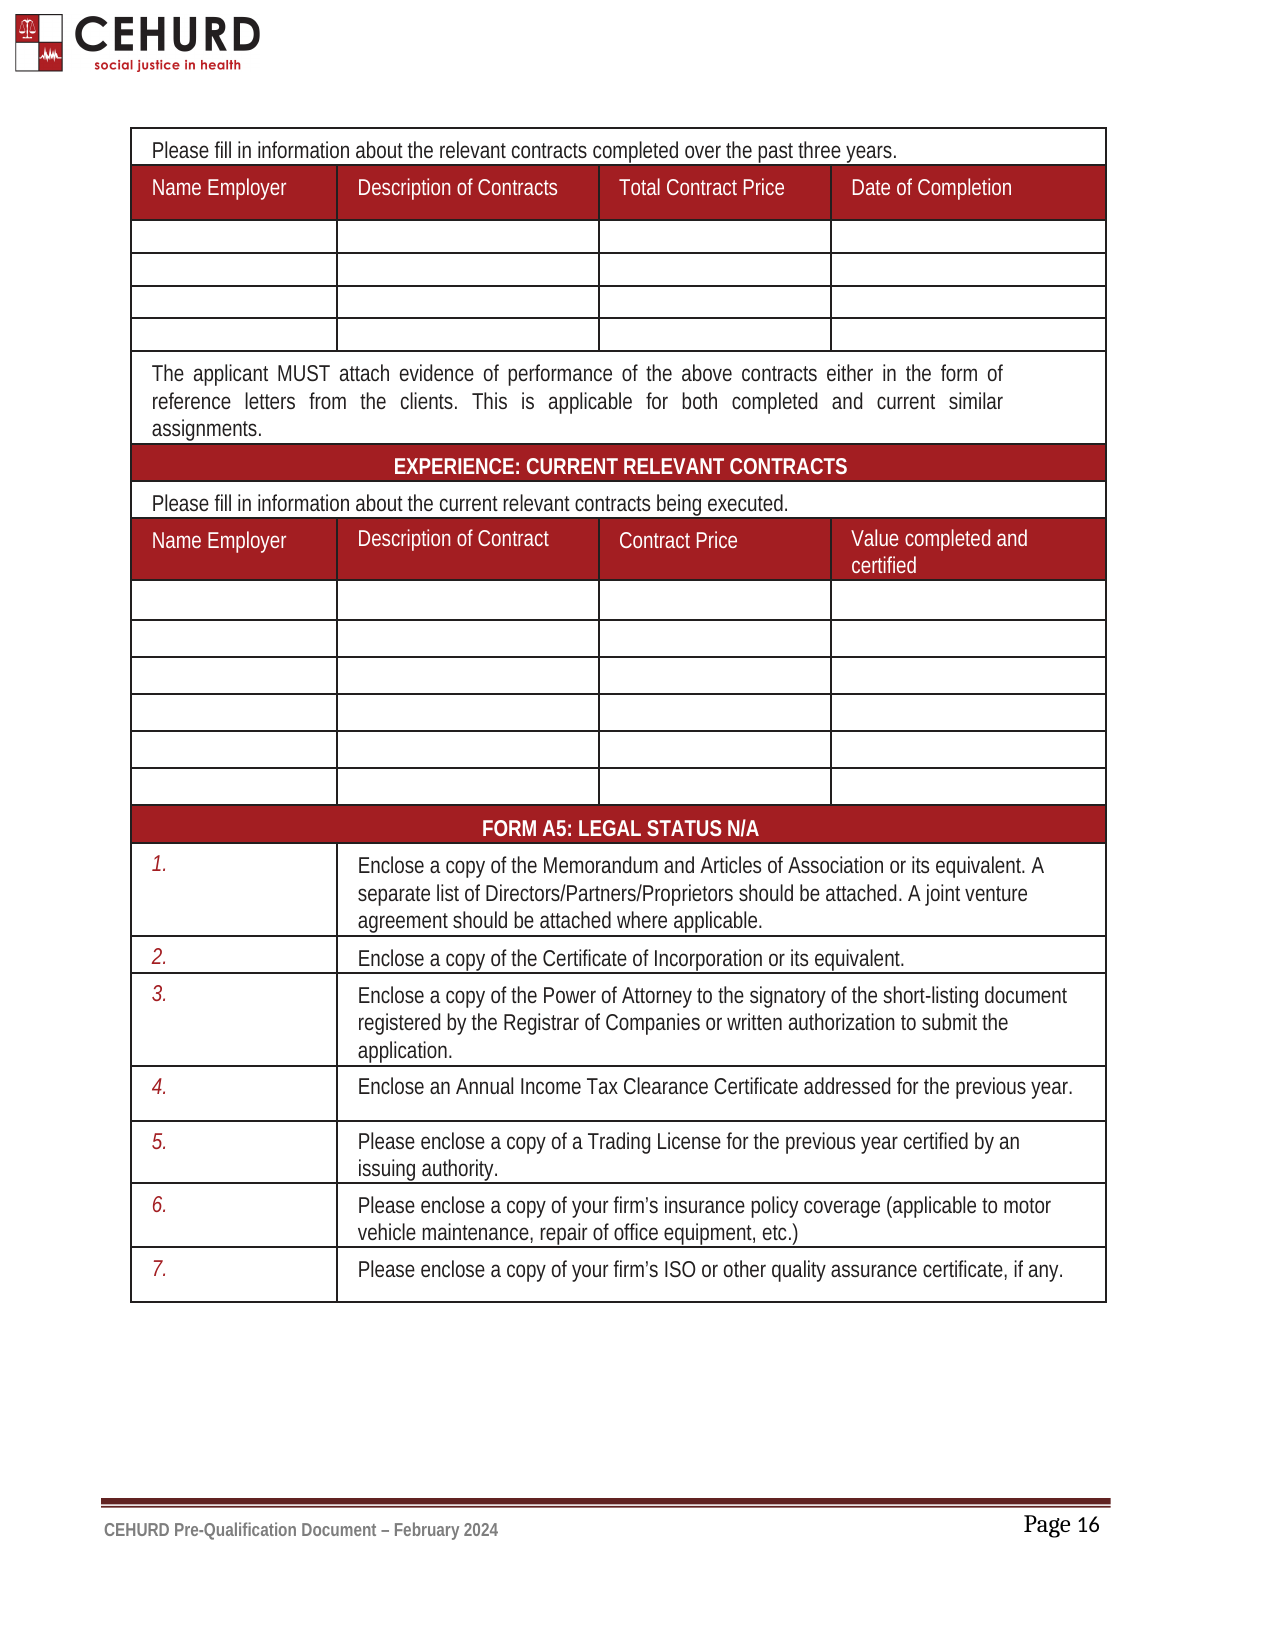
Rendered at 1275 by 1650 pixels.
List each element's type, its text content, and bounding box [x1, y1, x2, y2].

table_cell 5. [132, 1122, 336, 1182]
table_cell [132, 658, 336, 693]
table_cell The applicant MUST attach evidence of performance of the above contracts either in the form of reference letters from the clients. This is applicable for both completed and current similar assignments. [132, 352, 1105, 443]
table_cell [338, 621, 598, 656]
table_cell Total Contract Price [600, 166, 830, 219]
table_cell 6. [132, 1184, 336, 1246]
table_cell [338, 658, 598, 693]
table_cell [832, 221, 1105, 252]
table_cell [832, 769, 1105, 804]
table_cell [338, 769, 598, 804]
table_cell Contract Price [600, 519, 830, 579]
table_cell [132, 732, 336, 767]
table_cell [132, 221, 336, 252]
table_cell [832, 658, 1105, 693]
table_cell [600, 319, 830, 350]
table_cell [338, 732, 598, 767]
table_cell [600, 658, 830, 693]
table_cell [338, 319, 598, 350]
table_cell [600, 581, 830, 619]
table_cell Enclose a copy of the Certificate of Incorporation or its equivalent. [338, 937, 1105, 972]
table_cell Enclose a copy of the Power of Attorney to the signatory of the short-listing document registered by the Registrar of Companies or written authorization to submit the application. [338, 974, 1105, 1064]
table_cell Value completed and certified [832, 519, 1105, 579]
table_cell 3. [132, 974, 336, 1064]
table_cell 1. [132, 844, 336, 935]
table_cell [132, 769, 336, 804]
table_cell [338, 221, 598, 252]
table_cell [132, 319, 336, 350]
table_cell [600, 732, 830, 767]
table_cell Description of Contract [338, 519, 598, 579]
table_cell [832, 319, 1105, 350]
table_cell Name Employer [132, 519, 336, 579]
table_cell 2. [132, 937, 336, 972]
table_cell [338, 695, 598, 730]
table_cell Please fill in information about the current relevant contracts being executed. [132, 482, 1105, 517]
table_cell [132, 695, 336, 730]
table_cell 4. [132, 1067, 336, 1120]
table_cell Date of Completion [832, 166, 1105, 219]
table_cell FORM A5: LEGAL STATUS N/A [132, 806, 1105, 842]
table_cell Please enclose a copy of your firm’s ISO or other quality assurance certificate, if any. [338, 1248, 1105, 1301]
table_cell Please enclose a copy of a Trading License for the previous year certified by an issuing authority. [338, 1122, 1105, 1182]
table_cell [600, 769, 830, 804]
table_cell [600, 287, 830, 317]
table_cell [832, 695, 1105, 730]
table_cell 7. [132, 1248, 336, 1301]
table_cell [132, 621, 336, 656]
table_cell [832, 732, 1105, 767]
table_cell [600, 221, 830, 252]
table_cell [832, 254, 1105, 284]
table_cell [600, 621, 830, 656]
table_cell [132, 287, 336, 317]
table_cell Please fill in information about the relevant contracts completed over the past three years. [132, 129, 1105, 164]
table_cell [600, 254, 830, 284]
table_cell [338, 287, 598, 317]
table_cell Name Employer [132, 166, 336, 219]
table_cell [338, 254, 598, 284]
table_cell Enclose a copy of the Memorandum and Articles of Association or its equivalent. A separate list of Directors/Partners/Proprietors should be attached. A joint venture agreement should be attached where applicable. [338, 844, 1105, 935]
table_cell [132, 254, 336, 284]
table_cell [832, 621, 1105, 656]
table_cell Please enclose a copy of your firm’s insurance policy coverage (applicable to motor vehicle maintenance, repair of office equipment, etc.) [338, 1184, 1105, 1246]
table_cell [832, 581, 1105, 619]
table_cell [600, 695, 830, 730]
table_cell Description of Contracts [338, 166, 598, 219]
table_cell Enclose an Annual Income Tax Clearance Certificate addressed for the previous year. [338, 1067, 1105, 1120]
table_cell [832, 287, 1105, 317]
table_cell [132, 581, 336, 619]
table_cell EXPERIENCE: CURRENT RELEVANT CONTRACTS [132, 445, 1105, 480]
picture [15, 14, 260, 72]
table_cell [338, 581, 598, 619]
